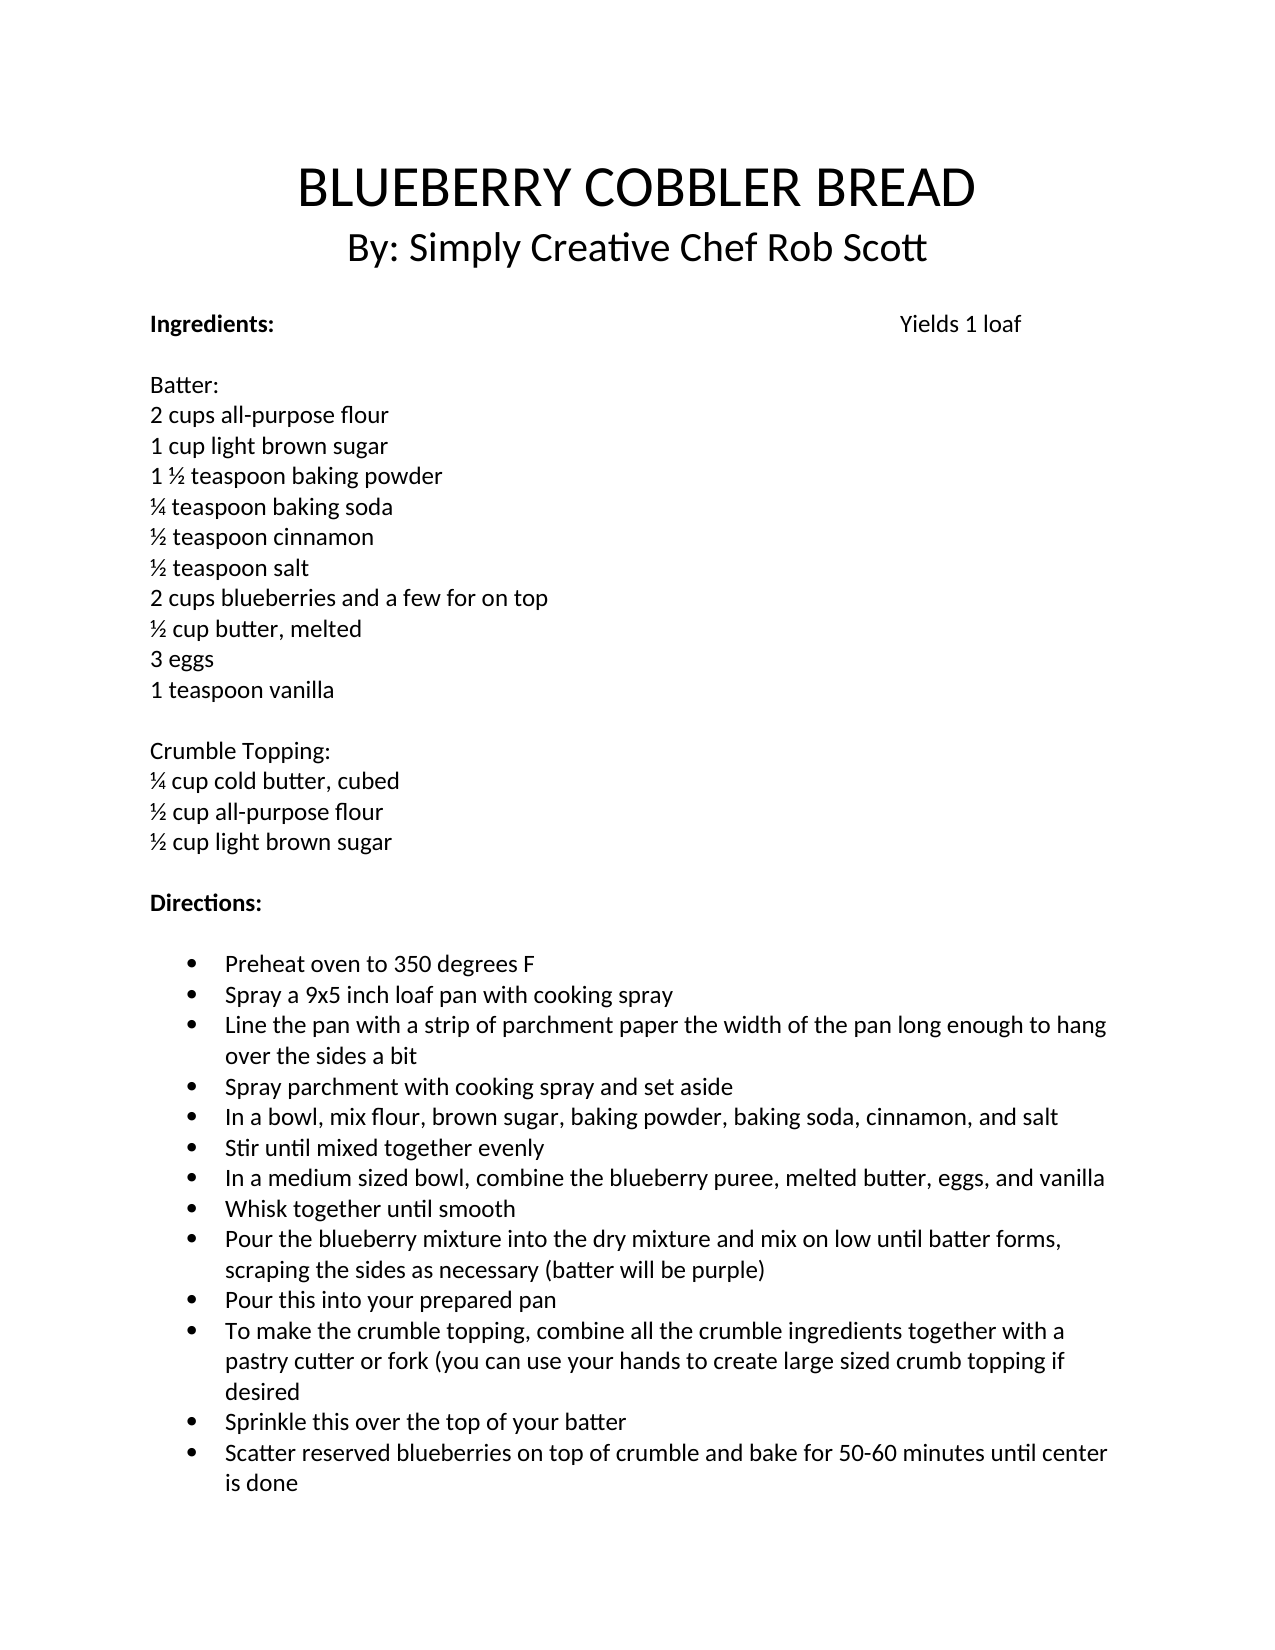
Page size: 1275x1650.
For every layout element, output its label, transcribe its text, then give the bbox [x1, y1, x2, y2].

text ¼ teaspoon baking soda [150, 491, 1125, 521]
text Ingredients: Yields 1 loaf [150, 308, 1125, 338]
list In a medium sized bowl, combine the blueberry puree, melted butter, eggs, and vanilla [187, 1162, 1125, 1193]
list Line the pan with a strip of parchment paper the width of the pan long enough to hang over the sides a bit [187, 1010, 1125, 1071]
text 1 ½ teaspoon baking powder [150, 460, 1125, 491]
text 2 cups blueberries and a few for on top [150, 582, 1125, 613]
text Directions: [150, 888, 1125, 918]
text BLUEBERRY COBBLER BREAD [150, 150, 1125, 221]
text Batter: [150, 369, 1125, 399]
list Preheat oven to 350 degrees F [187, 949, 1125, 979]
text ½ teaspoon salt [150, 552, 1125, 582]
text 3 eggs [150, 643, 1125, 674]
list Pour this into your prepared pan [187, 1284, 1125, 1315]
list Stir until mixed together evenly [187, 1132, 1125, 1162]
list Sprinkle this over the top of your batter [187, 1406, 1125, 1437]
text 2 cups all-purpose flour [150, 399, 1125, 430]
text ½ cup light brown sugar [150, 827, 1125, 857]
text By: Simply Creative Chef Rob Scott [150, 221, 1125, 272]
list Spray a 9x5 inch loaf pan with cooking spray [187, 979, 1125, 1010]
list In a bowl, mix flour, brown sugar, baking powder, baking soda, cinnamon, and salt [187, 1101, 1125, 1132]
list Whisk together until smooth [187, 1193, 1125, 1223]
list Pour the blueberry mixture into the dry mixture and mix on low until batter forms, scraping the sides as necessary (batter will be purple) [187, 1223, 1125, 1284]
text 1 cup light brown sugar [150, 430, 1125, 460]
list To make the crumble topping, combine all the crumble ingredients together with a pastry cutter or fork (you can use your hands to create large sized crumb topping if desired [187, 1315, 1125, 1406]
text ½ teaspoon cinnamon [150, 521, 1125, 552]
text 1 teaspoon vanilla [150, 674, 1125, 704]
text ½ cup all-purpose flour [150, 796, 1125, 827]
text ¼ cup cold butter, cubed [150, 766, 1125, 796]
list Scatter reserved blueberries on top of crumble and bake for 50-60 minutes until center is done [187, 1437, 1125, 1498]
text Crumble Topping: [150, 735, 1125, 766]
list Spray parchment with cooking spray and set aside [187, 1071, 1125, 1101]
text ½ cup butter, melted [150, 613, 1125, 643]
